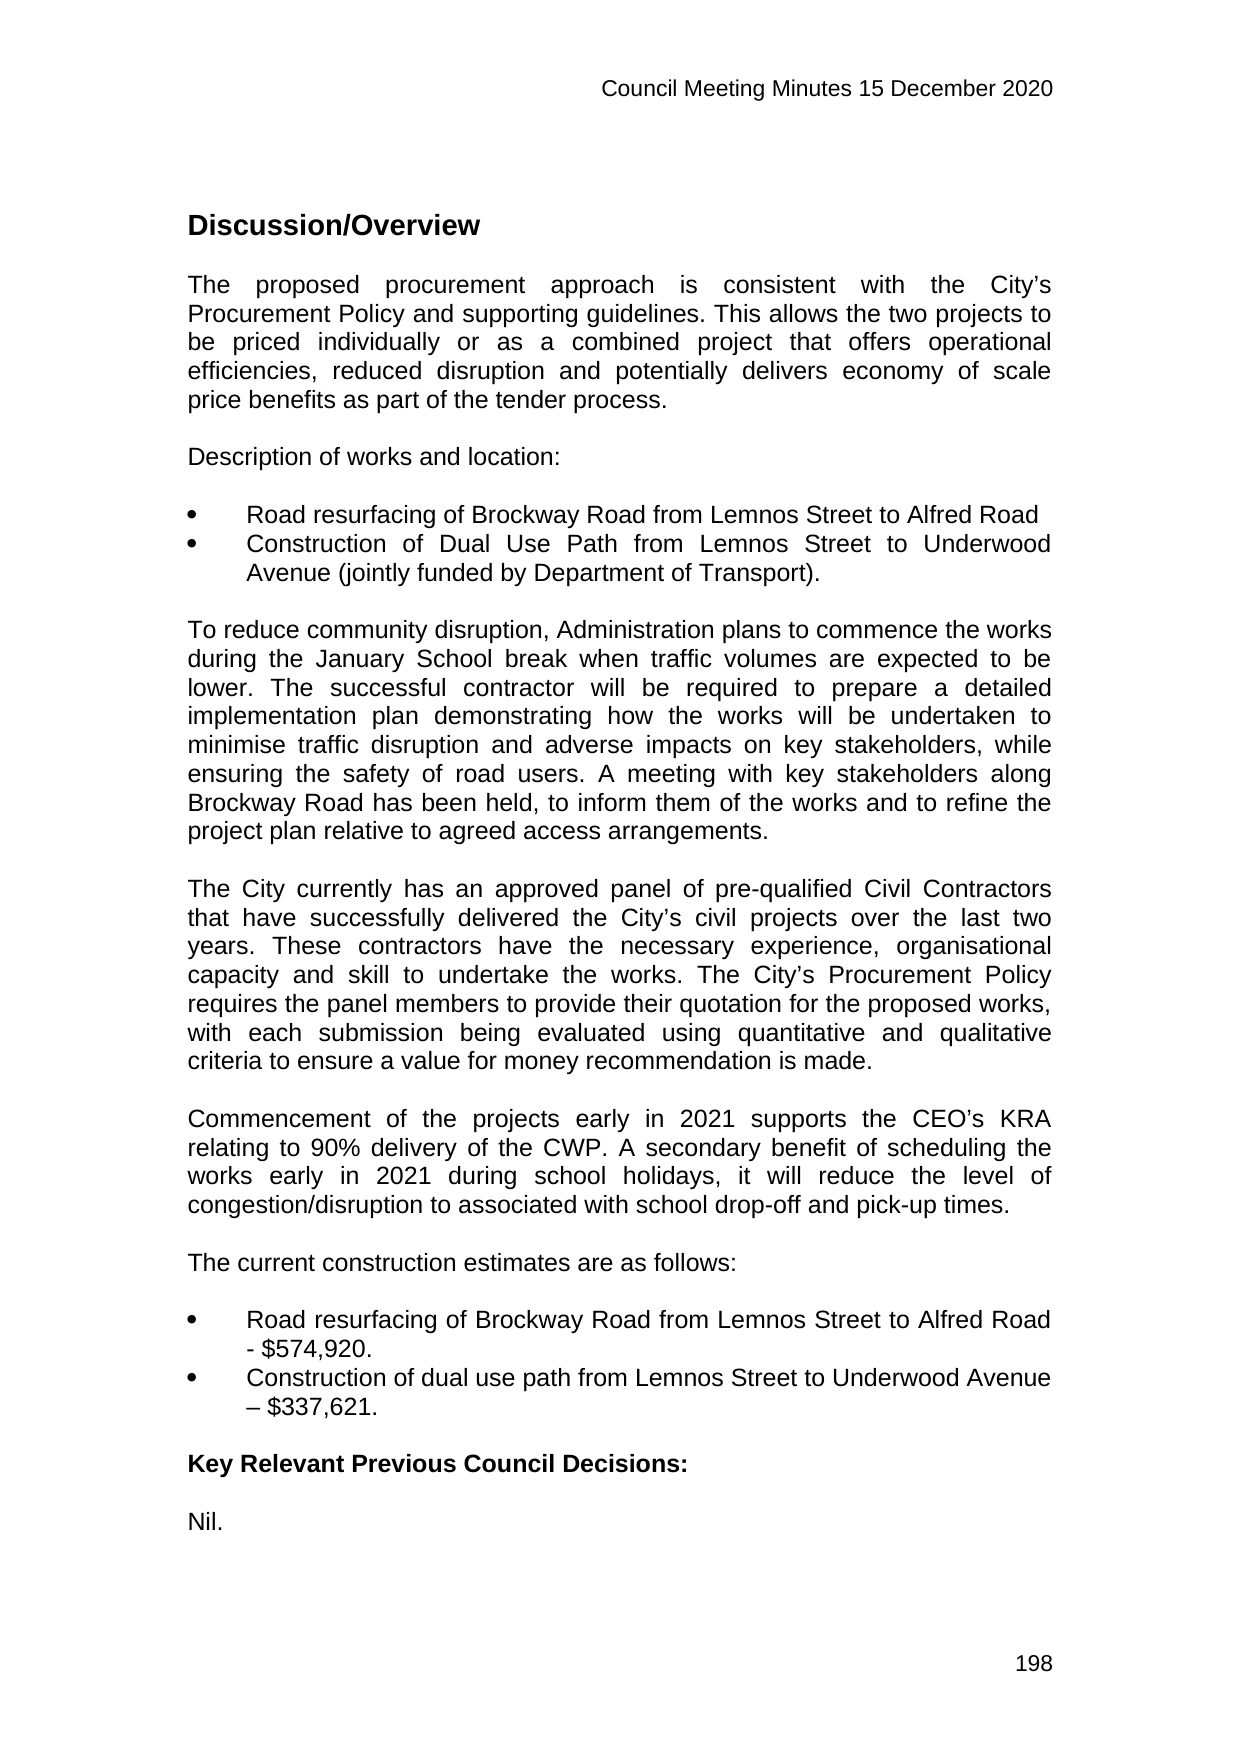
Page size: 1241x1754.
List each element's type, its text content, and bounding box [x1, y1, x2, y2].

text The proposed procurement approach is consistent with the City’s Procurement Policy and supporting guidelines. This allows the two projects to be priced individually or as a combined project that offers operational efficiencies, reduced disruption and potentially delivers economy of scale price benefits as part of the tender process. [187, 270, 1053, 413]
text Nil. [187, 1506, 1053, 1535]
text Key Relevant Previous Council Decisions: [187, 1449, 1053, 1478]
text The current construction estimates are as follows: [187, 1247, 1053, 1276]
text Commencement of the projects early in 2021 supports the CEO’s KRA relating to 90% delivery of the CWP. A secondary benefit of scheduling the works early in 2021 during school holidays, it will reduce the level of congestion/disruption to associated with school drop-off and pick-up times. [187, 1104, 1053, 1219]
list Road resurfacing of Brockway Road from Lemnos Street to Alfred Road [187, 500, 1053, 529]
text Description of works and location: [187, 442, 1053, 471]
list Road resurfacing of Brockway Road from Lemnos Street to Alfred Road - $574,920. [187, 1305, 1053, 1363]
text To reduce community disruption, Administration plans to commence the works during the January School break when traffic volumes are expected to be lower. The successful contractor will be required to prepare a detailed implementation plan demonstrating how the works will be undertaken to minimise traffic disruption and adverse impacts on key stakeholders, while ensuring the safety of road users. A meeting with key stakeholders along Brockway Road has been held, to inform them of the works and to refine the project plan relative to agreed access arrangements. [187, 615, 1053, 845]
list Construction of Dual Use Path from Lemnos Street to Underwood Avenue (jointly funded by Department of Transport). [187, 529, 1053, 586]
text The City currently has an approved panel of pre-qualified Civil Contractors that have successfully delivered the City’s civil projects over the last two years. These contractors have the necessary experience, organisational capacity and skill to undertake the works. The City’s Procurement Policy requires the panel members to provide their quotation for the proposed works, with each submission being evaluated using quantitative and qualitative criteria to ensure a value for money recommendation is made. [187, 874, 1053, 1075]
text Discussion/Overview [187, 207, 1053, 241]
list Construction of dual use path from Lemnos Street to Underwood Avenue – $337,621. [187, 1363, 1053, 1420]
